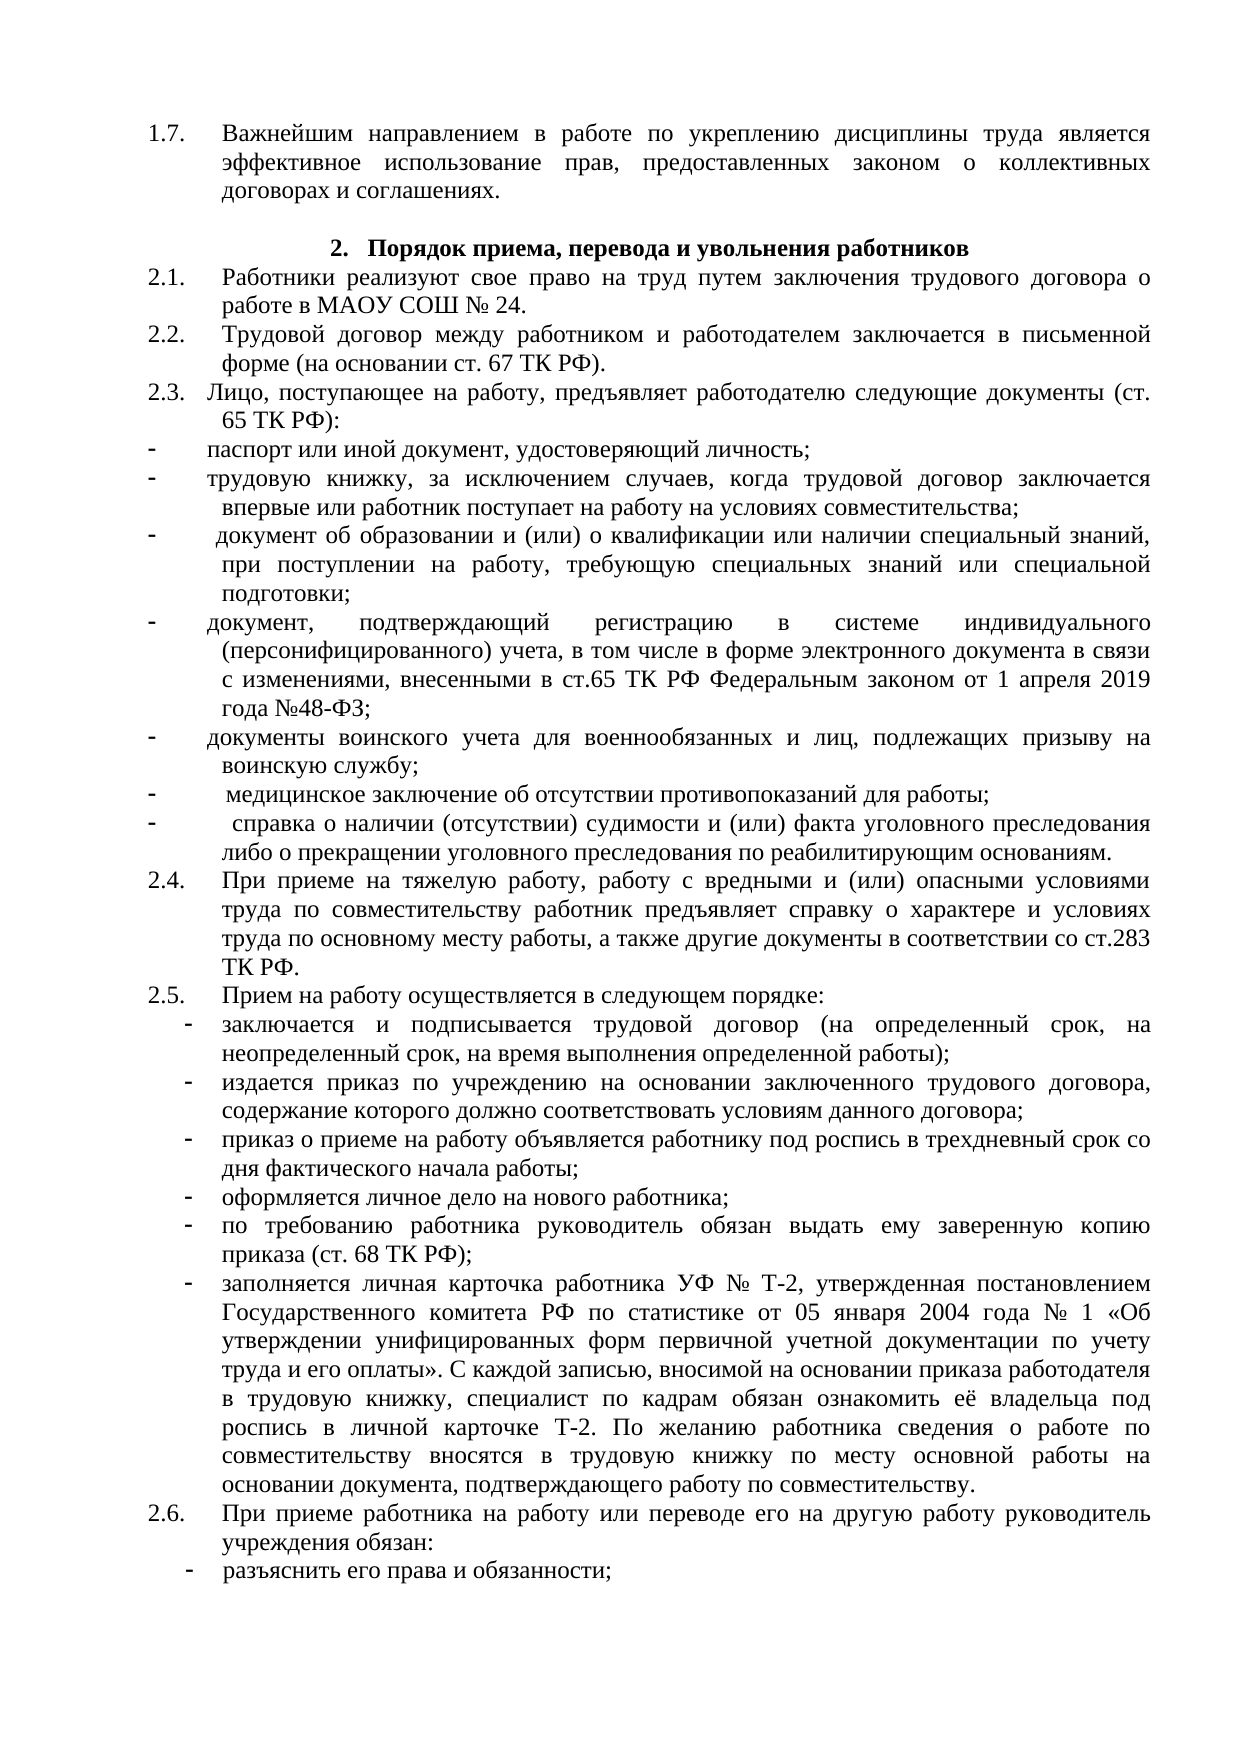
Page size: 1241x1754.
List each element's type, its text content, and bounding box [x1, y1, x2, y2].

list Порядок приема, перевода и увольнения работников [148, 233, 1152, 262]
list справка о наличии (отсутствии) судимости и (или) факта уголовного преследования либо о прекращении уголовного преследования по реабилитирующим основаниям. [148, 808, 1152, 866]
list Трудовой договор между работником и работодателем заключается в письменной форме (на основании ст. 67 ТК РФ). [148, 319, 1152, 377]
list заполняется личная карточка работника УФ № Т-2, утвержденная постановлением Государственного комитета РФ по статистике от 05 января 2004 года № 1 «Об утверждении унифицированных форм первичной учетной документации по учету труда и его оплаты». С каждой записью, вносимой на основании приказа работодателя в трудовую книжку, специалист по кадрам обязан ознакомить её владельца под роспись в личной карточке Т-2. По желанию работника сведения о работе по совместительству вносятся в трудовую книжку по месту основной работы на основании документа, подтверждающего работу по совместительству. [184, 1268, 1152, 1498]
list оформляется личное дело на нового работника; [184, 1182, 1152, 1211]
list разъяснить его права и обязанности; [185, 1556, 1152, 1584]
list издается приказ по учреждению на основании заключенного трудового договора, содержание которого должно соответствовать условиям данного договора; [184, 1067, 1152, 1124]
list Работники реализуют свое право на труд путем заключения трудового договора о работе в МАОУ СОШ № 24. [148, 262, 1152, 319]
list Лицо, поступающее на работу, предъявляет работодателю следующие документы (ст. 65 ТК РФ): [148, 377, 1152, 434]
list документ об образовании и (или) о квалификации или наличии специальный знаний, при поступлении на работу, требующую специальных знаний или специальной подготовки; [148, 521, 1152, 607]
list При приеме работника на работу или переводе его на другую работу руководитель учреждения обязан: [148, 1498, 1152, 1556]
list по требованию работника руководитель обязан выдать ему заверенную копию приказа (ст. 68 ТК РФ); [184, 1211, 1152, 1268]
list приказ о приеме на работу объявляется работнику под роспись в трехдневный срок со дня фактического начала работы; [184, 1124, 1152, 1182]
list паспорт или иной документ, удостоверяющий личность; [148, 434, 1152, 463]
list При приеме на тяжелую работу, работу с вредными и (или) опасными условиями труда по совместительству работник предъявляет справку о характере и условиях труда по основному месту работы, а также другие документы в соответствии со ст.283 ТК РФ. [148, 866, 1152, 981]
list трудовую книжку, за исключением случаев, когда трудовой договор заключается впервые или работник поступает на работу на условиях совместительства; [148, 463, 1152, 521]
list документ, подтверждающий регистрацию в системе индивидуального (персонифицированного) учета, в том числе в форме электронного документа в связи с изменениями, внесенными в ст.65 ТК РФ Федеральным законом от 1 апреля 2019 года №48-ФЗ; [148, 607, 1152, 722]
list заключается и подписывается трудовой договор (на определенный срок, на неопределенный срок, на время выполнения определенной работы); [184, 1009, 1152, 1067]
list медицинское заключение об отсутствии противопоказаний для работы; [148, 779, 1152, 808]
list Важнейшим направлением в работе по укреплению дисциплины труда является эффективное использование прав, предоставленных законом о коллективных договорах и соглашениях. [148, 118, 1152, 204]
list документы воинского учета для военнообязанных и лиц, подлежащих призыву на воинскую службу; [148, 722, 1152, 779]
list Прием на работу осуществляется в следующем порядке: [148, 981, 1152, 1009]
